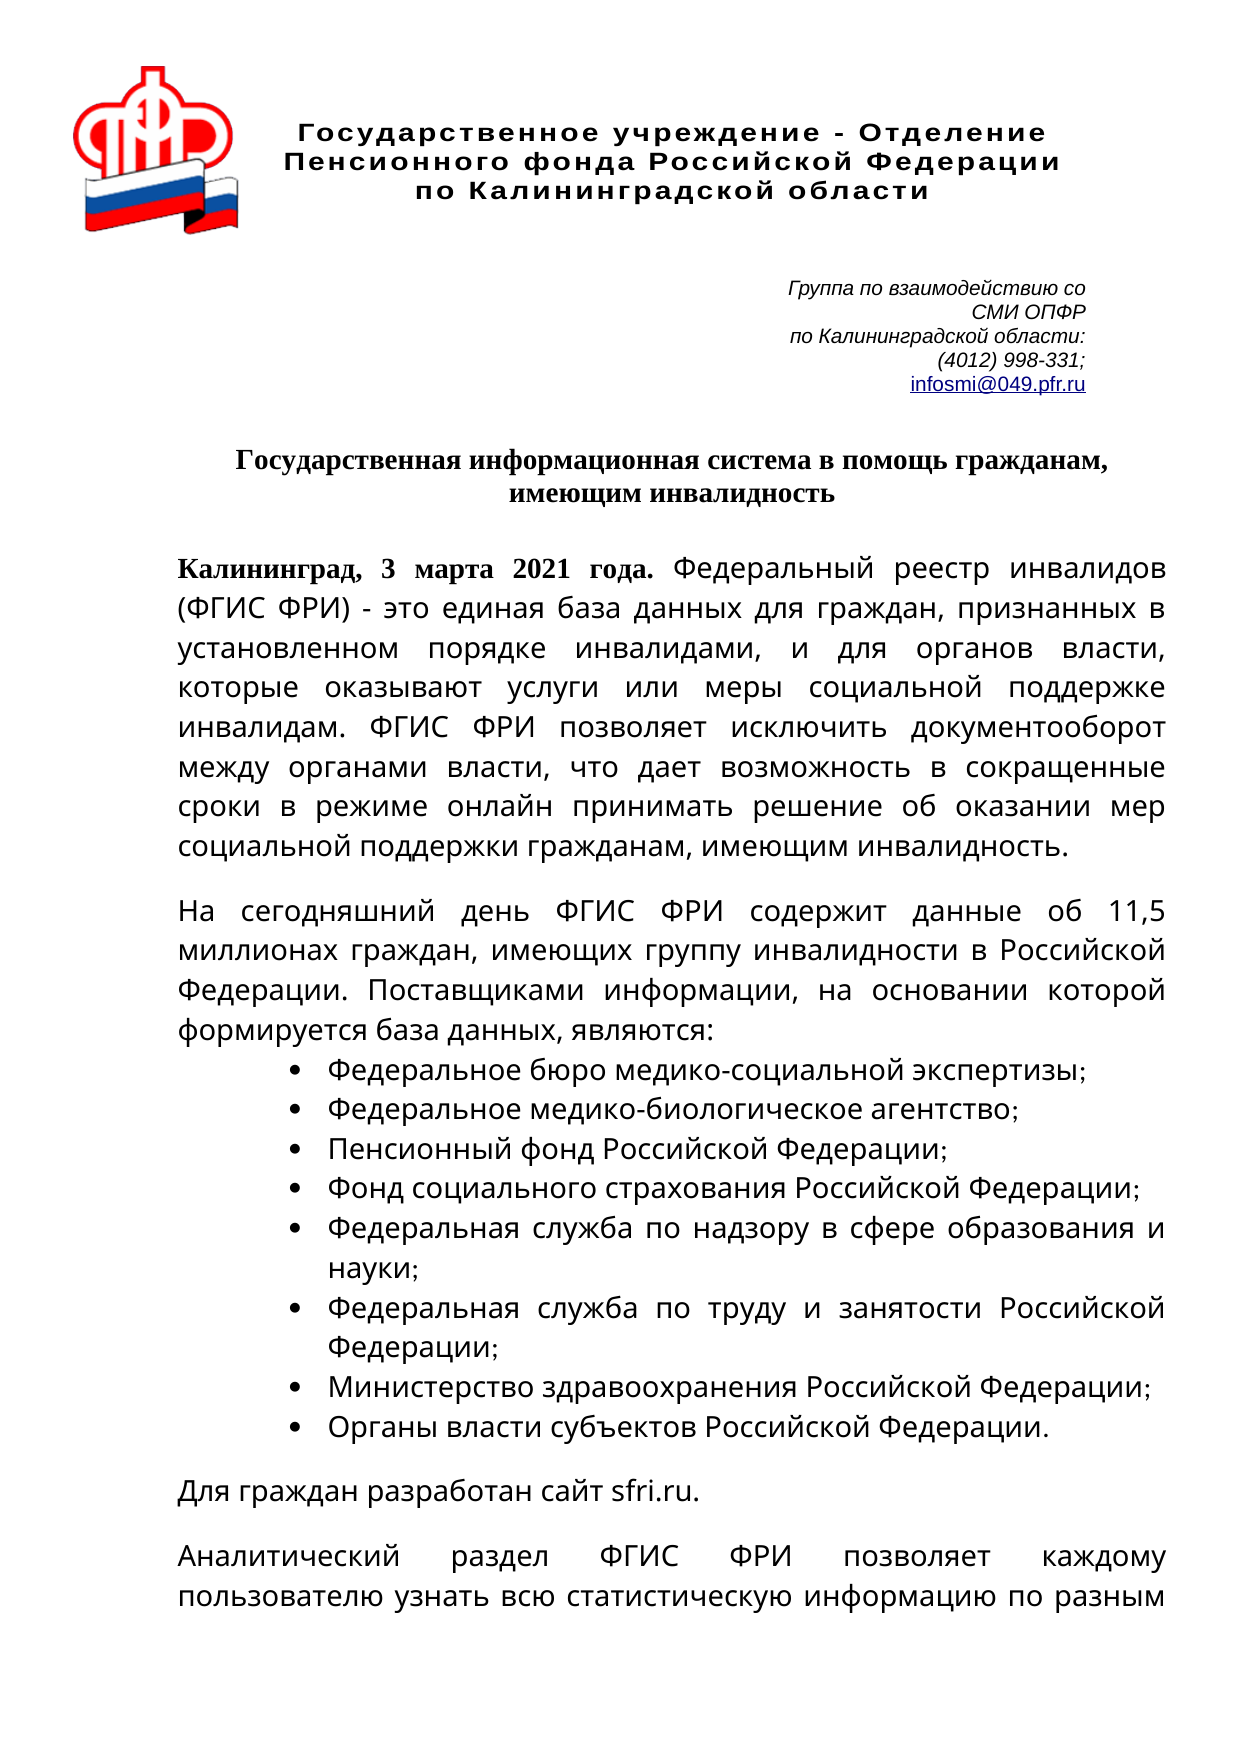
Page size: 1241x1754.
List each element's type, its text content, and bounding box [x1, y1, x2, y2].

list Федеральное бюро медико-социальной экспертизы; [290, 1049, 1167, 1088]
text Государственная информационная система в помощь гражданам, [177, 442, 1167, 475]
list Федеральная служба по надзору в сфере образования и науки; [290, 1207, 1167, 1287]
text имеющим инвалидность [177, 475, 1167, 509]
list Федеральное медико-биологическое агентство; [290, 1088, 1167, 1128]
picture [72, 66, 239, 236]
list Министерство здравоохранения Российской Федерации; [290, 1366, 1167, 1406]
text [177, 1535, 1167, 1615]
list Фонд социального страхования Российской Федерации; [290, 1168, 1167, 1207]
text На сегодняшний день ФГИС ФРИ содержит данные об 11,5 миллионах граждан, имеющих группу инвалидности в Российской Федерации. Поставщиками информации, на основании которой формируется база данных, являются: [177, 890, 1167, 1049]
list Федеральная служба по труду и занятости Российской Федерации; [290, 1287, 1167, 1366]
list Пенсионный фонд Российской Федерации; [290, 1128, 1167, 1168]
subtitle по Калининградской области [177, 176, 1167, 204]
list Органы власти субъектов Российской Федерации. [290, 1406, 1167, 1446]
subtitle Государственное учреждение - Отделение Пенсионного фонда Российской Федерации [177, 118, 1167, 176]
text Для граждан разработан сайт sfri.ru. [177, 1471, 1167, 1510]
text Калининград, 3 марта 2021 года. Федеральный реестр инвалидов (ФГИС ФРИ) - это единая база данных для граждан, признанных в установленном порядке инвалидами, и для органов власти, которые оказывают услуги или меры социальной поддержке инвалидам. ФГИС ФРИ позволяет исключить документооборот между органами власти, что дает возможность в сокращенные сроки в режиме онлайн принимать решение об оказании мер социальной поддержки гражданам, имеющим инвалидность. [177, 547, 1167, 865]
